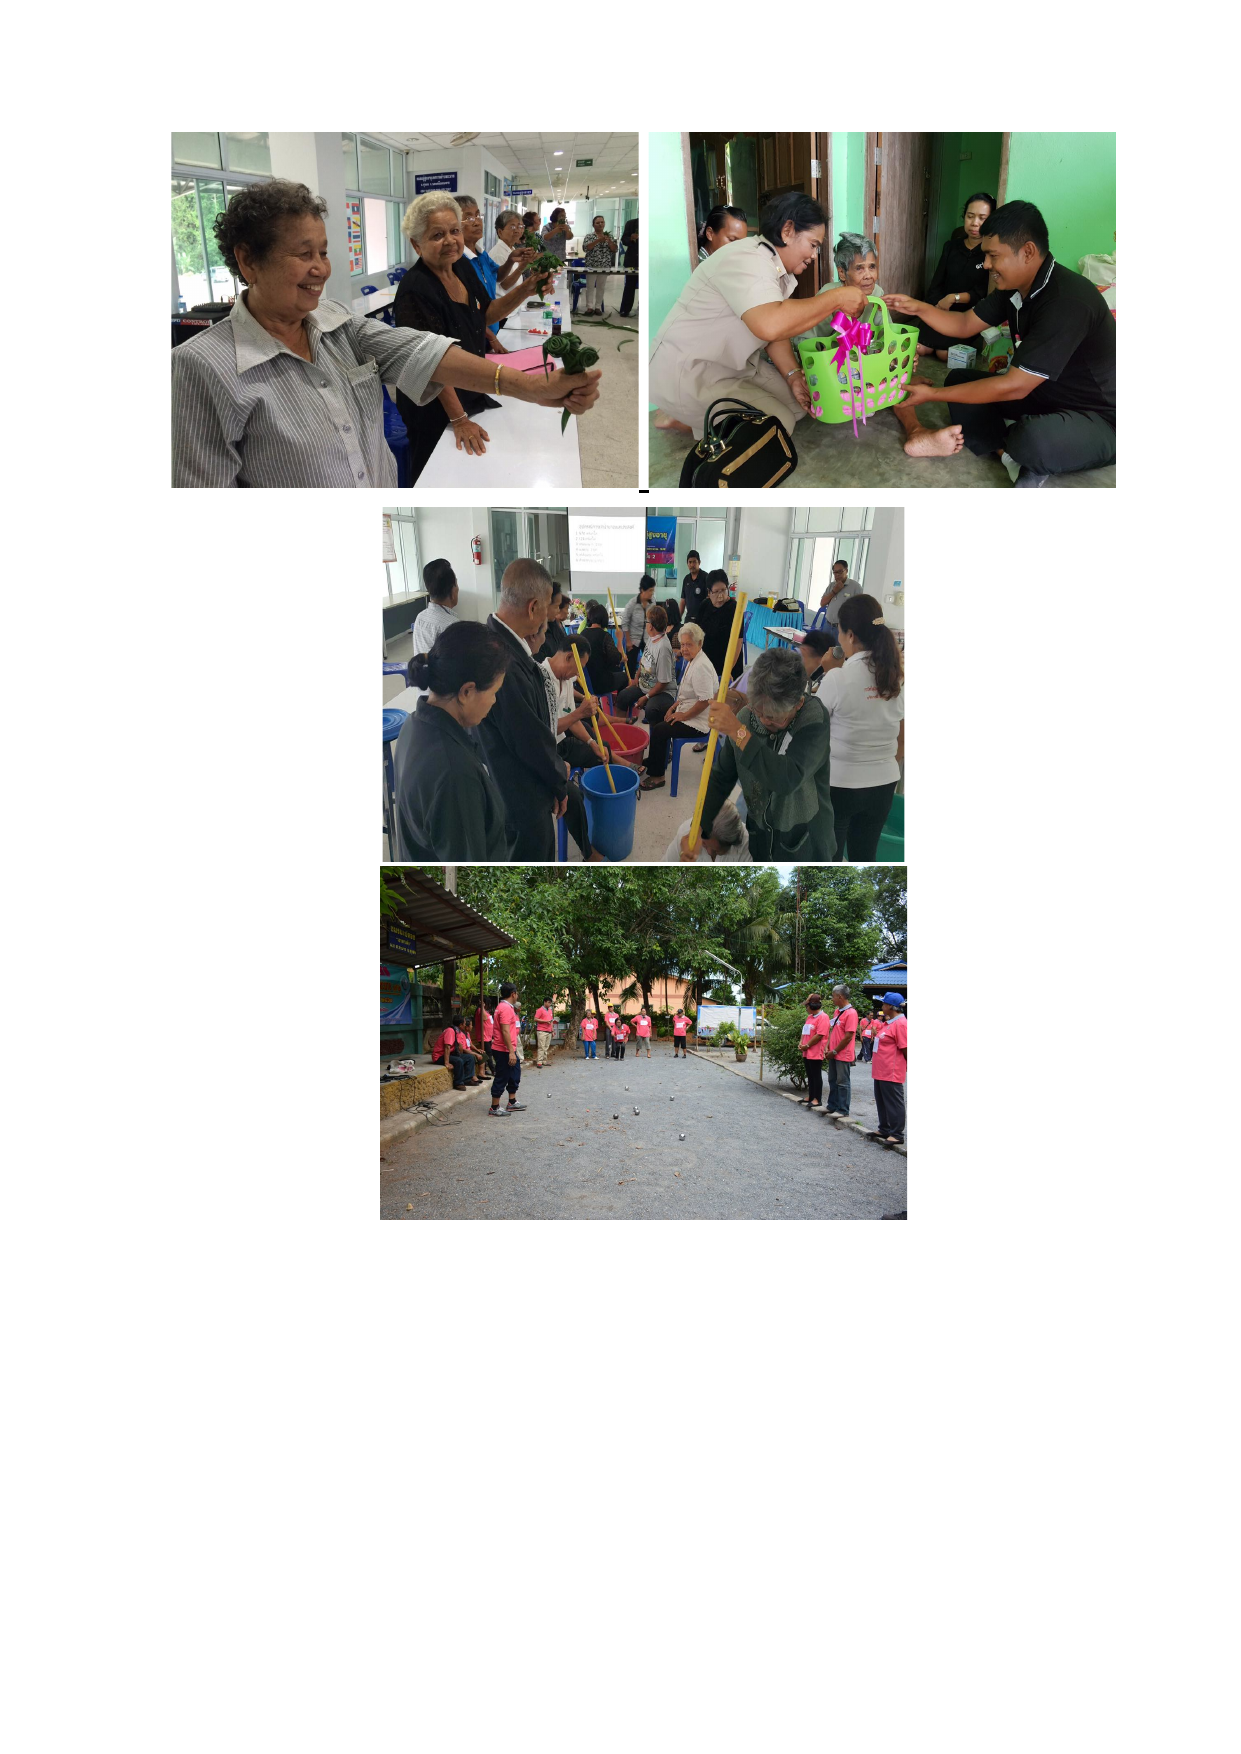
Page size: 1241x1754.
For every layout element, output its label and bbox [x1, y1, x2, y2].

picture [171, 132, 639, 488]
picture [380, 866, 908, 1220]
picture [382, 507, 905, 862]
picture [648, 132, 1116, 488]
